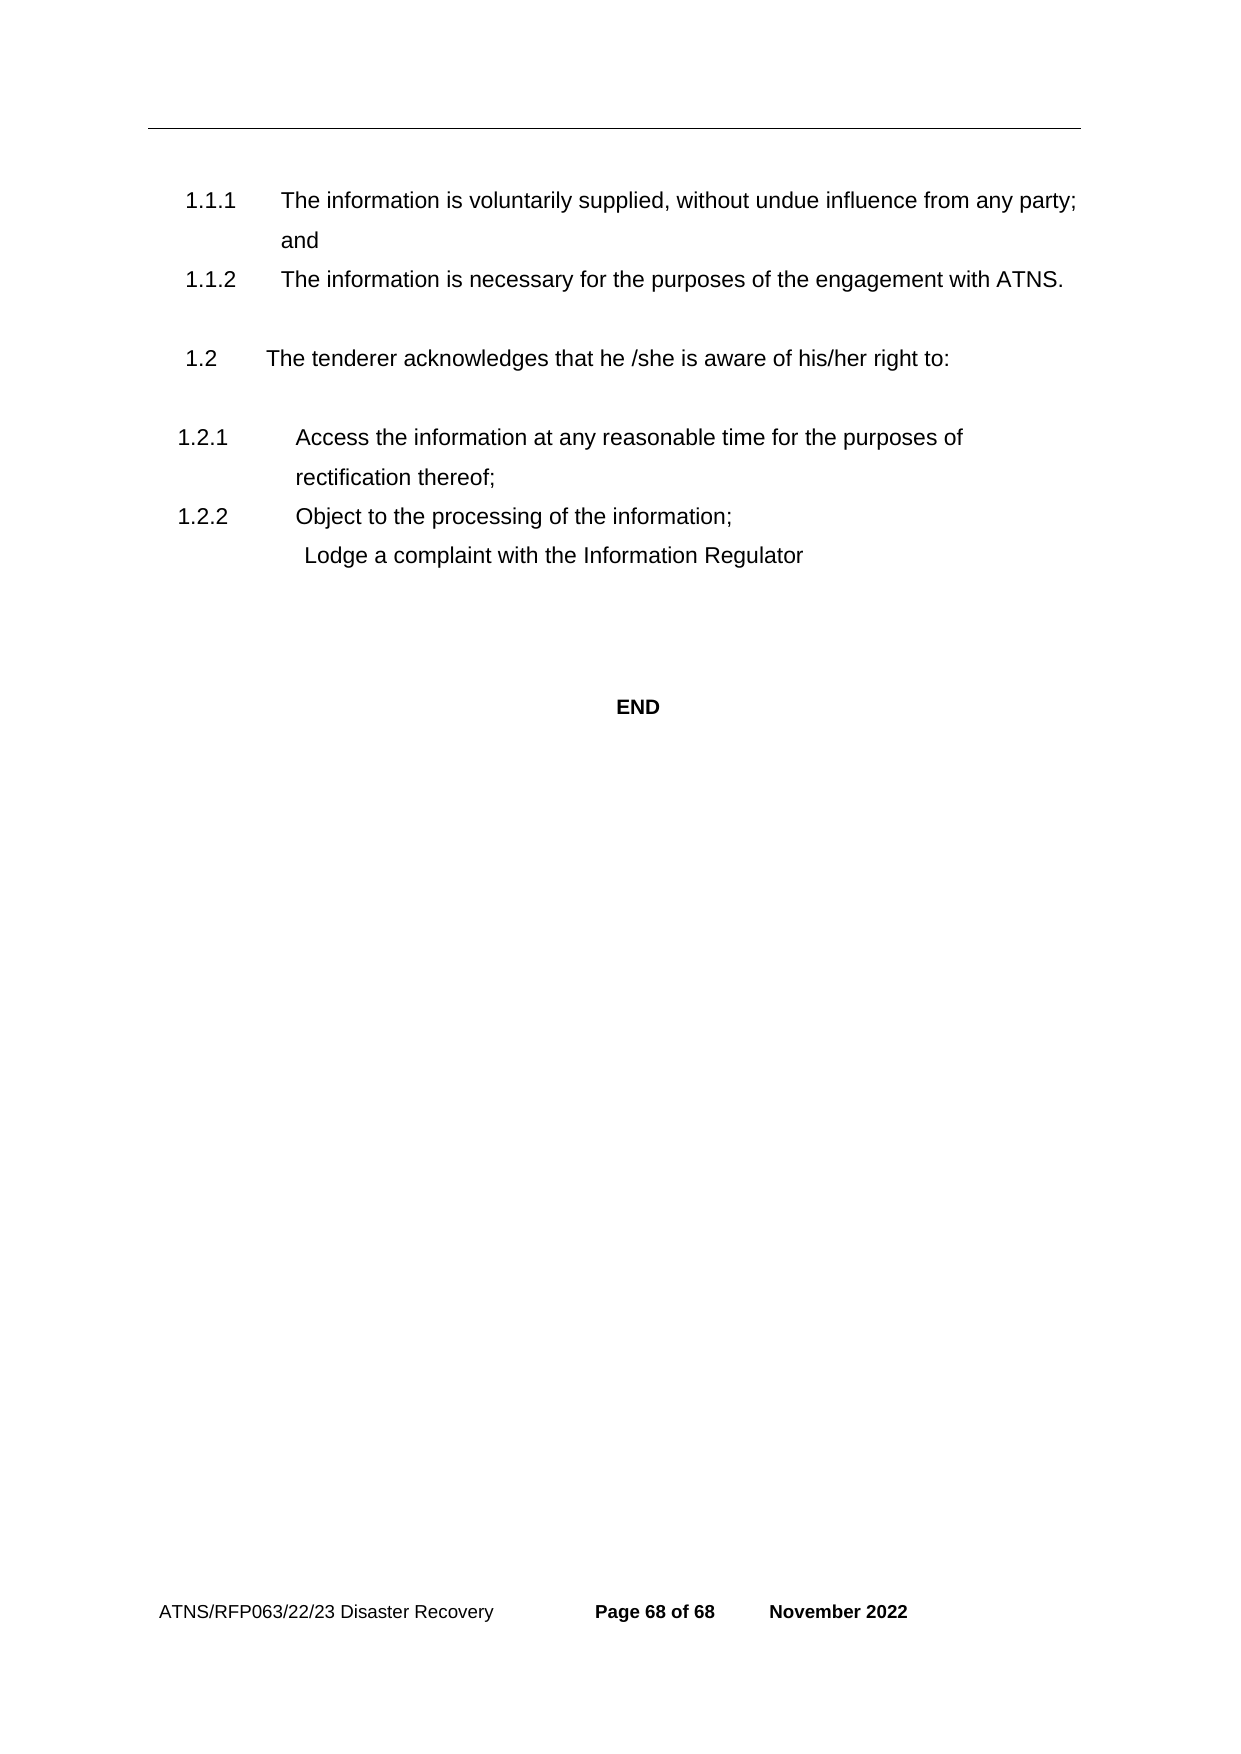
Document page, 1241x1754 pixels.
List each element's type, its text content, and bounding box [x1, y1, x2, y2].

list Object to the processing of the information; [177, 503, 1081, 529]
list The tenderer acknowledges that he /she is aware of his/her right to: [185, 345, 1081, 371]
list Access the information at any reasonable time for the purposes of rectification thereof; [177, 424, 1081, 490]
list The information is voluntarily supplied, without undue influence from any party; and [185, 187, 1081, 253]
text Lodge a complaint with the Information Regulator [209, 542, 1067, 569]
list The information is necessary for the purposes of the engagement with ATNS. [185, 266, 1081, 292]
text END [209, 695, 1067, 719]
